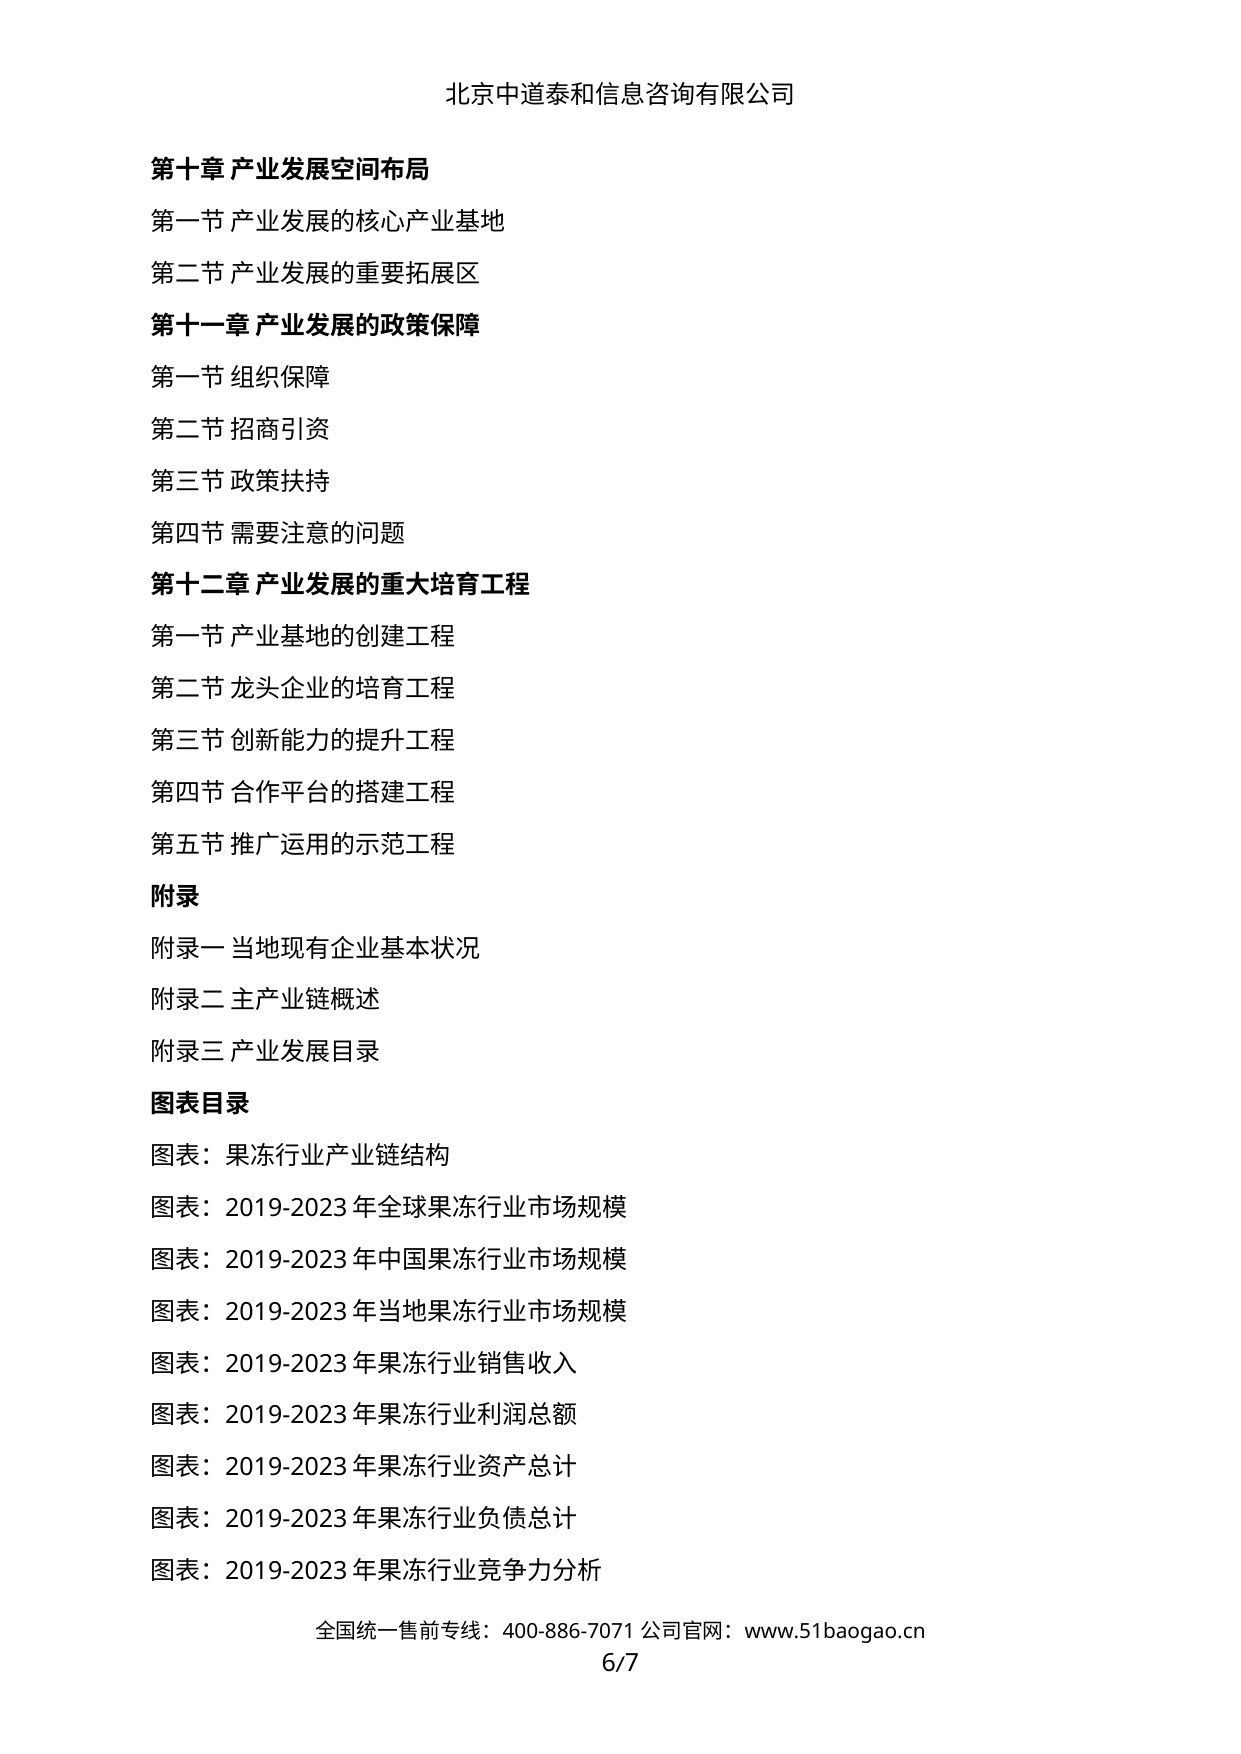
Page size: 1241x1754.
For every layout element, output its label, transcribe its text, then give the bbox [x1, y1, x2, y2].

text 图表：2019-2023年果冻行业利润总额 [150, 1395, 1090, 1431]
text 第二节 招商引资 [150, 409, 1090, 446]
text 图表：2019-2023年当地果冻行业市场规模 [150, 1291, 1090, 1327]
text 第四节 合作平台的搭建工程 [150, 772, 1090, 809]
text 第一节 产业发展的核心产业基地 [150, 202, 1090, 238]
text 第二节 产业发展的重要拓展区 [150, 254, 1090, 290]
text 第四节 需要注意的问题 [150, 513, 1090, 549]
text 第三节 政策扶持 [150, 461, 1090, 497]
text 第十一章 产业发展的政策保障 [150, 306, 1090, 342]
text 图表目录 [150, 1084, 1090, 1120]
text 第十二章 产业发展的重大培育工程 [150, 565, 1090, 601]
text 第一节 组织保障 [150, 357, 1090, 394]
text 附录二 主产业链概述 [150, 980, 1090, 1016]
text 第五节 推广运用的示范工程 [150, 824, 1090, 861]
text 图表：2019-2023年中国果冻行业市场规模 [150, 1239, 1090, 1276]
text 附录一 当地现有企业基本状况 [150, 928, 1090, 964]
text 图表：2019-2023年果冻行业销售收入 [150, 1343, 1090, 1379]
text 附录三 产业发展目录 [150, 1032, 1090, 1068]
text 图表：2019-2023年果冻行业竞争力分析 [150, 1551, 1090, 1587]
text 图表：2019-2023年果冻行业资产总计 [150, 1447, 1090, 1483]
text 第二节 龙头企业的培育工程 [150, 669, 1090, 705]
text 图表：2019-2023年果冻行业负债总计 [150, 1499, 1090, 1535]
text 图表：果冻行业产业链结构 [150, 1136, 1090, 1172]
text 第十章 产业发展空间布局 [150, 150, 1090, 186]
text 第一节 产业基地的创建工程 [150, 617, 1090, 653]
text 图表：2019-2023年全球果冻行业市场规模 [150, 1187, 1090, 1224]
text 附录 [150, 876, 1090, 912]
text 第三节 创新能力的提升工程 [150, 721, 1090, 757]
